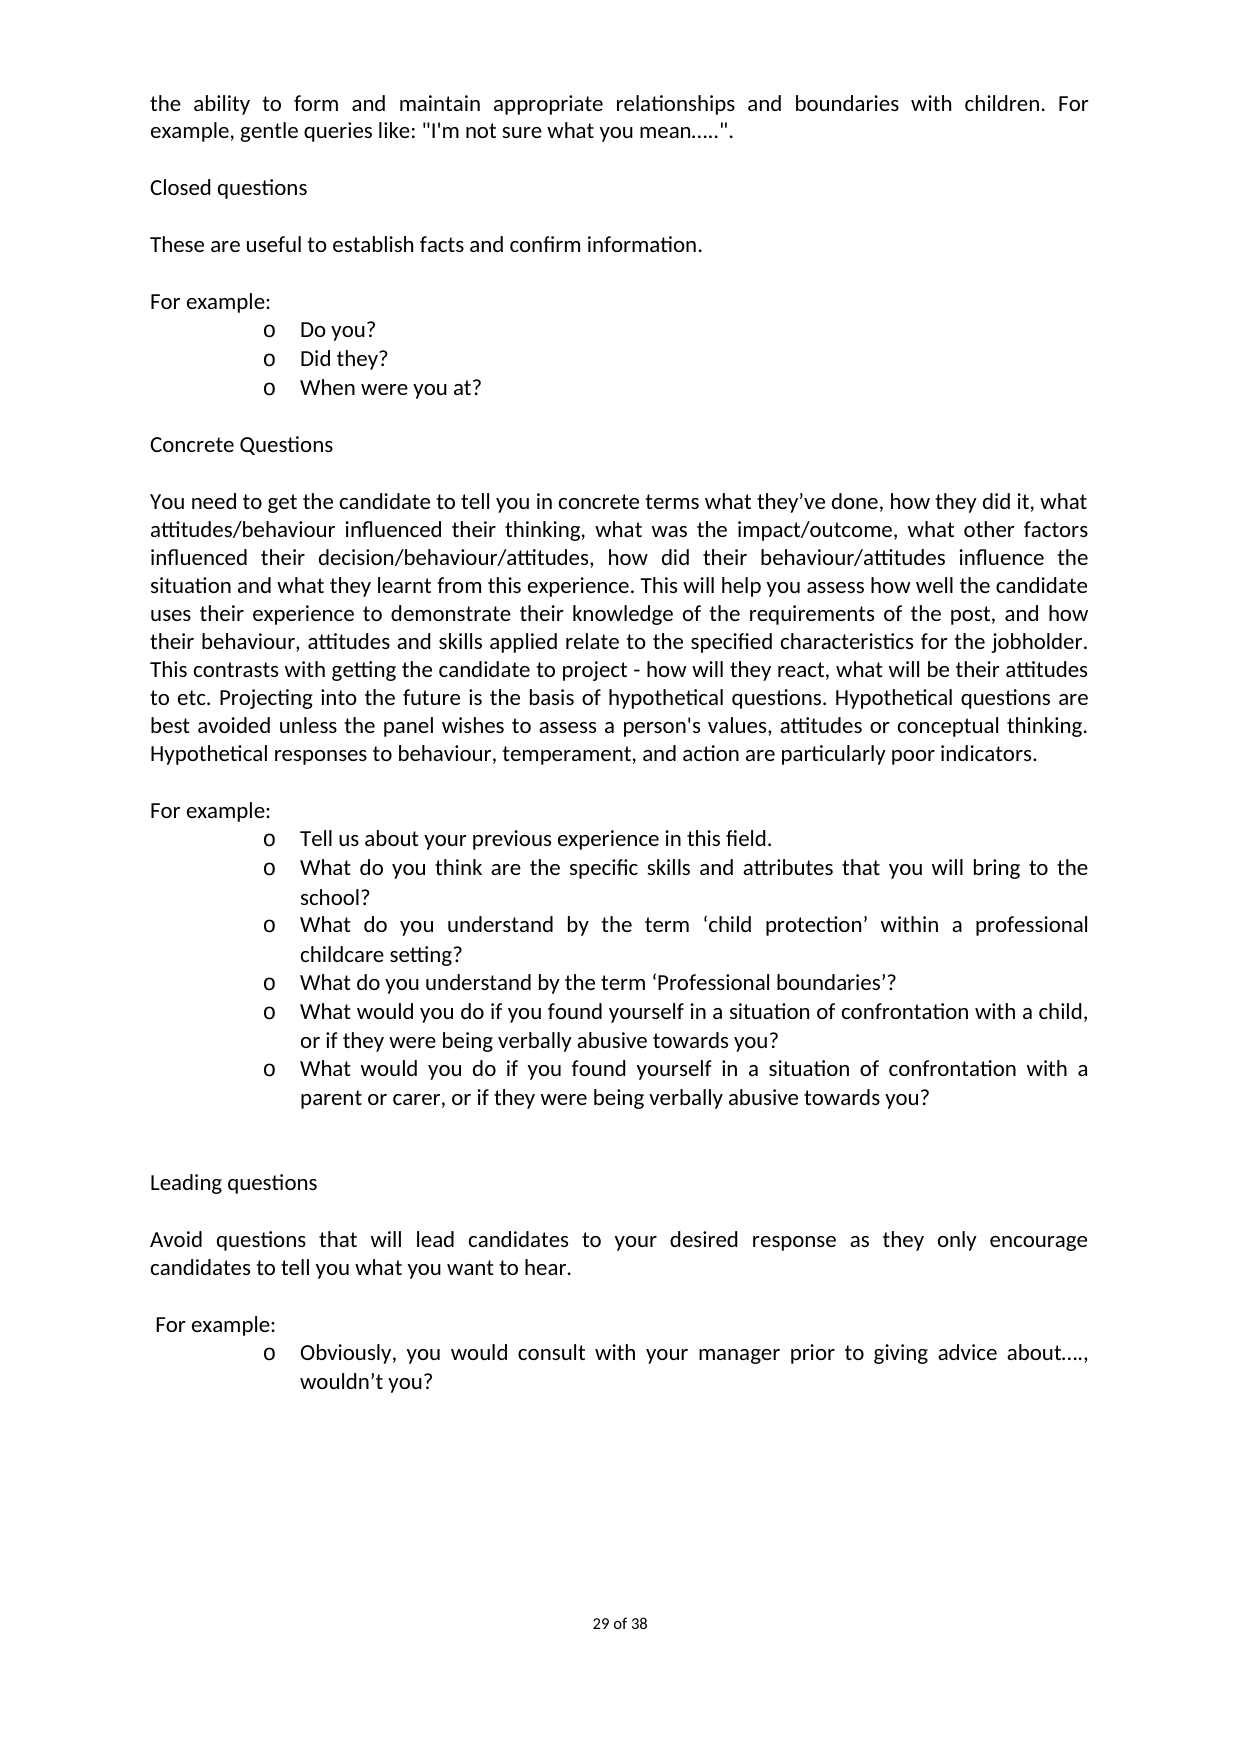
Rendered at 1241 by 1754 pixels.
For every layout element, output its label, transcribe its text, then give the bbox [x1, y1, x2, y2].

list What do you understand by the term ‘child protection’ within a professional childcare setting? [262, 911, 1090, 968]
list Tell us about your previous experience in this field. [262, 824, 1090, 853]
text Leading questions [150, 1168, 1090, 1196]
text Avoid questions that will lead candidates to your desired response as they only encourage candidates to tell you what you want to hear. [150, 1225, 1090, 1281]
text You need to get the candidate to tell you in concrete terms what they’ve done, how they did it, what attitudes/behaviour influenced their thinking, what was the impact/outcome, what other factors influenced their decision/behaviour/attitudes, how did their behaviour/attitudes influence the situation and what they learnt from this experience. This will help you assess how well the candidate uses their experience to demonstrate their knowledge of the requirements of the post, and how their behaviour, attitudes and skills applied relate to the specified characteristics for the jobholder. This contrasts with getting the candidate to project - how will they react, what will be their attitudes to etc. Projecting into the future is the basis of hypothetical questions. Hypothetical questions are best avoided unless the panel wishes to assess a person's values, attitudes or conceptual thinking. Hypothetical responses to behaviour, temperament, and action are particularly poor indicators. [150, 487, 1090, 767]
text Concrete Questions [150, 431, 1090, 458]
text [150, 89, 1090, 145]
list Obviously, you would consult with your manager prior to giving advice about…., wouldn’t you? [262, 1338, 1090, 1395]
list Did they? [262, 344, 1090, 373]
list What do you think are the specific skills and attributes that you will bring to the school? [262, 853, 1090, 911]
list What would you do if you found yourself in a situation of confrontation with a child, or if they were being verbally abusive towards you? [262, 997, 1090, 1054]
text For example: [150, 287, 1090, 315]
text These are useful to establish facts and confirm information. [150, 230, 1090, 258]
list When were you at? [262, 373, 1090, 402]
list Do you? [262, 315, 1090, 344]
text For example: [150, 1310, 1090, 1338]
list What do you understand by the term ‘Professional boundaries’? [262, 968, 1090, 997]
list What would you do if you found yourself in a situation of confrontation with a parent or carer, or if they were being verbally abusive towards you? [262, 1054, 1090, 1111]
text Closed questions [150, 173, 1090, 201]
text For example: [150, 796, 1090, 824]
